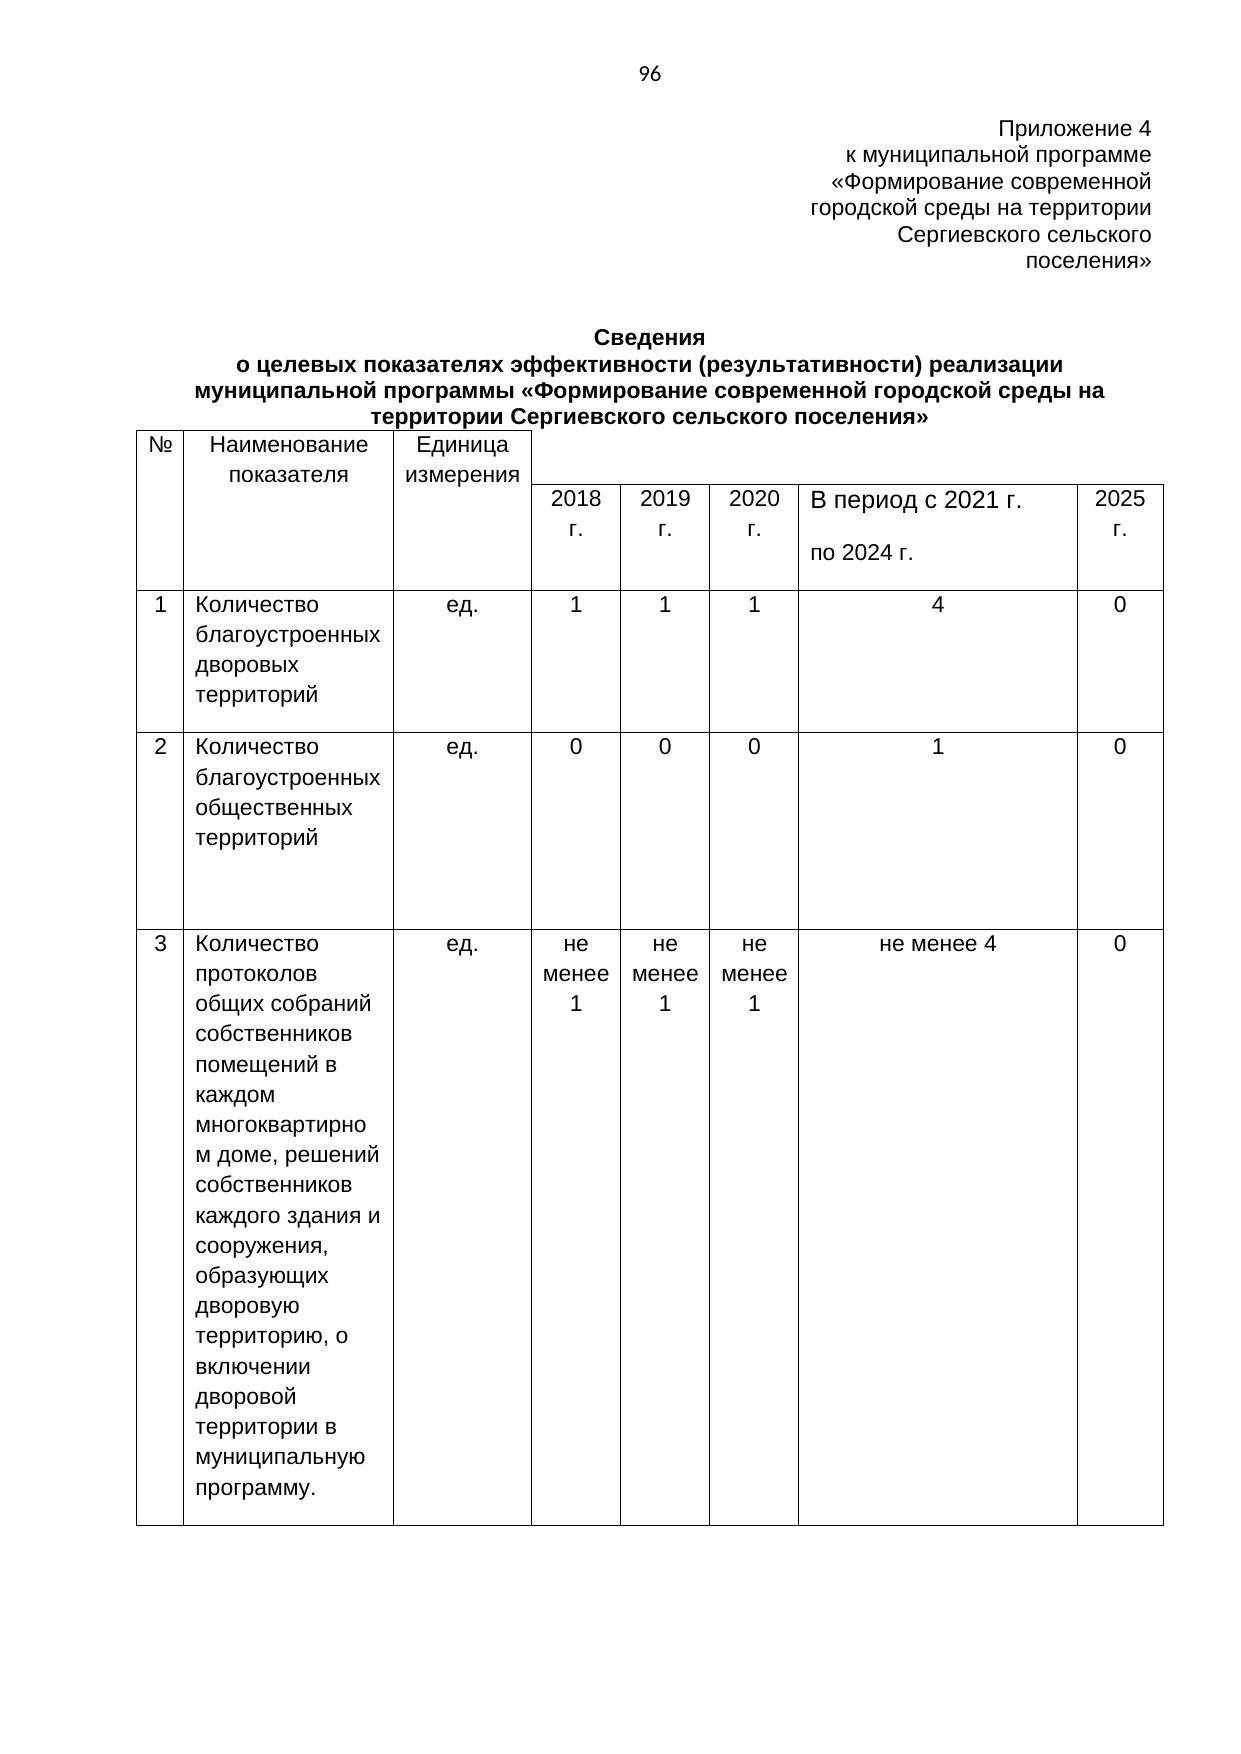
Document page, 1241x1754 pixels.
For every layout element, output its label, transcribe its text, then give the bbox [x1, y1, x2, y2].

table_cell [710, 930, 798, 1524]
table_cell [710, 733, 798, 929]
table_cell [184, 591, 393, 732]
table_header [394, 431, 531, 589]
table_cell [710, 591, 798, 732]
text «Формирование современной [148, 168, 1152, 194]
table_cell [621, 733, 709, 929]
text к муниципальной программе [148, 141, 1152, 168]
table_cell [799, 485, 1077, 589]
text поселения» [148, 247, 1152, 273]
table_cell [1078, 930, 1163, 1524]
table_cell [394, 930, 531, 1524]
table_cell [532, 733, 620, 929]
text муниципальной программы «Формирование современной городской среды на территории Сергиевского сельского поселения» [148, 377, 1152, 430]
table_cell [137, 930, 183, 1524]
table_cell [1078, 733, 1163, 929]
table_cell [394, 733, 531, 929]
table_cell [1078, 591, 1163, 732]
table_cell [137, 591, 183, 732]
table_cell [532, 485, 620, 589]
text Приложение 4 [148, 115, 1152, 141]
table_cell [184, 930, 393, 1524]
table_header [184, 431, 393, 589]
text о целевых показателях эффективности (результативности) реализации [148, 351, 1152, 377]
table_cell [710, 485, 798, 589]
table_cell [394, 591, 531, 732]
text Сведения [148, 324, 1152, 351]
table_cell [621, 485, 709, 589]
text Сергиевского сельского [148, 221, 1152, 247]
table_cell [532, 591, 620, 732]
text городской среды на территории [148, 194, 1152, 221]
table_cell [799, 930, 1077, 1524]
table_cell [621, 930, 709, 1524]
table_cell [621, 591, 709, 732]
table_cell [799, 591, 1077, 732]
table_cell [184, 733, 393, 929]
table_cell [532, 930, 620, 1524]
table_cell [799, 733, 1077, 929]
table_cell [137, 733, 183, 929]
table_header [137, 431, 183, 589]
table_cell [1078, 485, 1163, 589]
